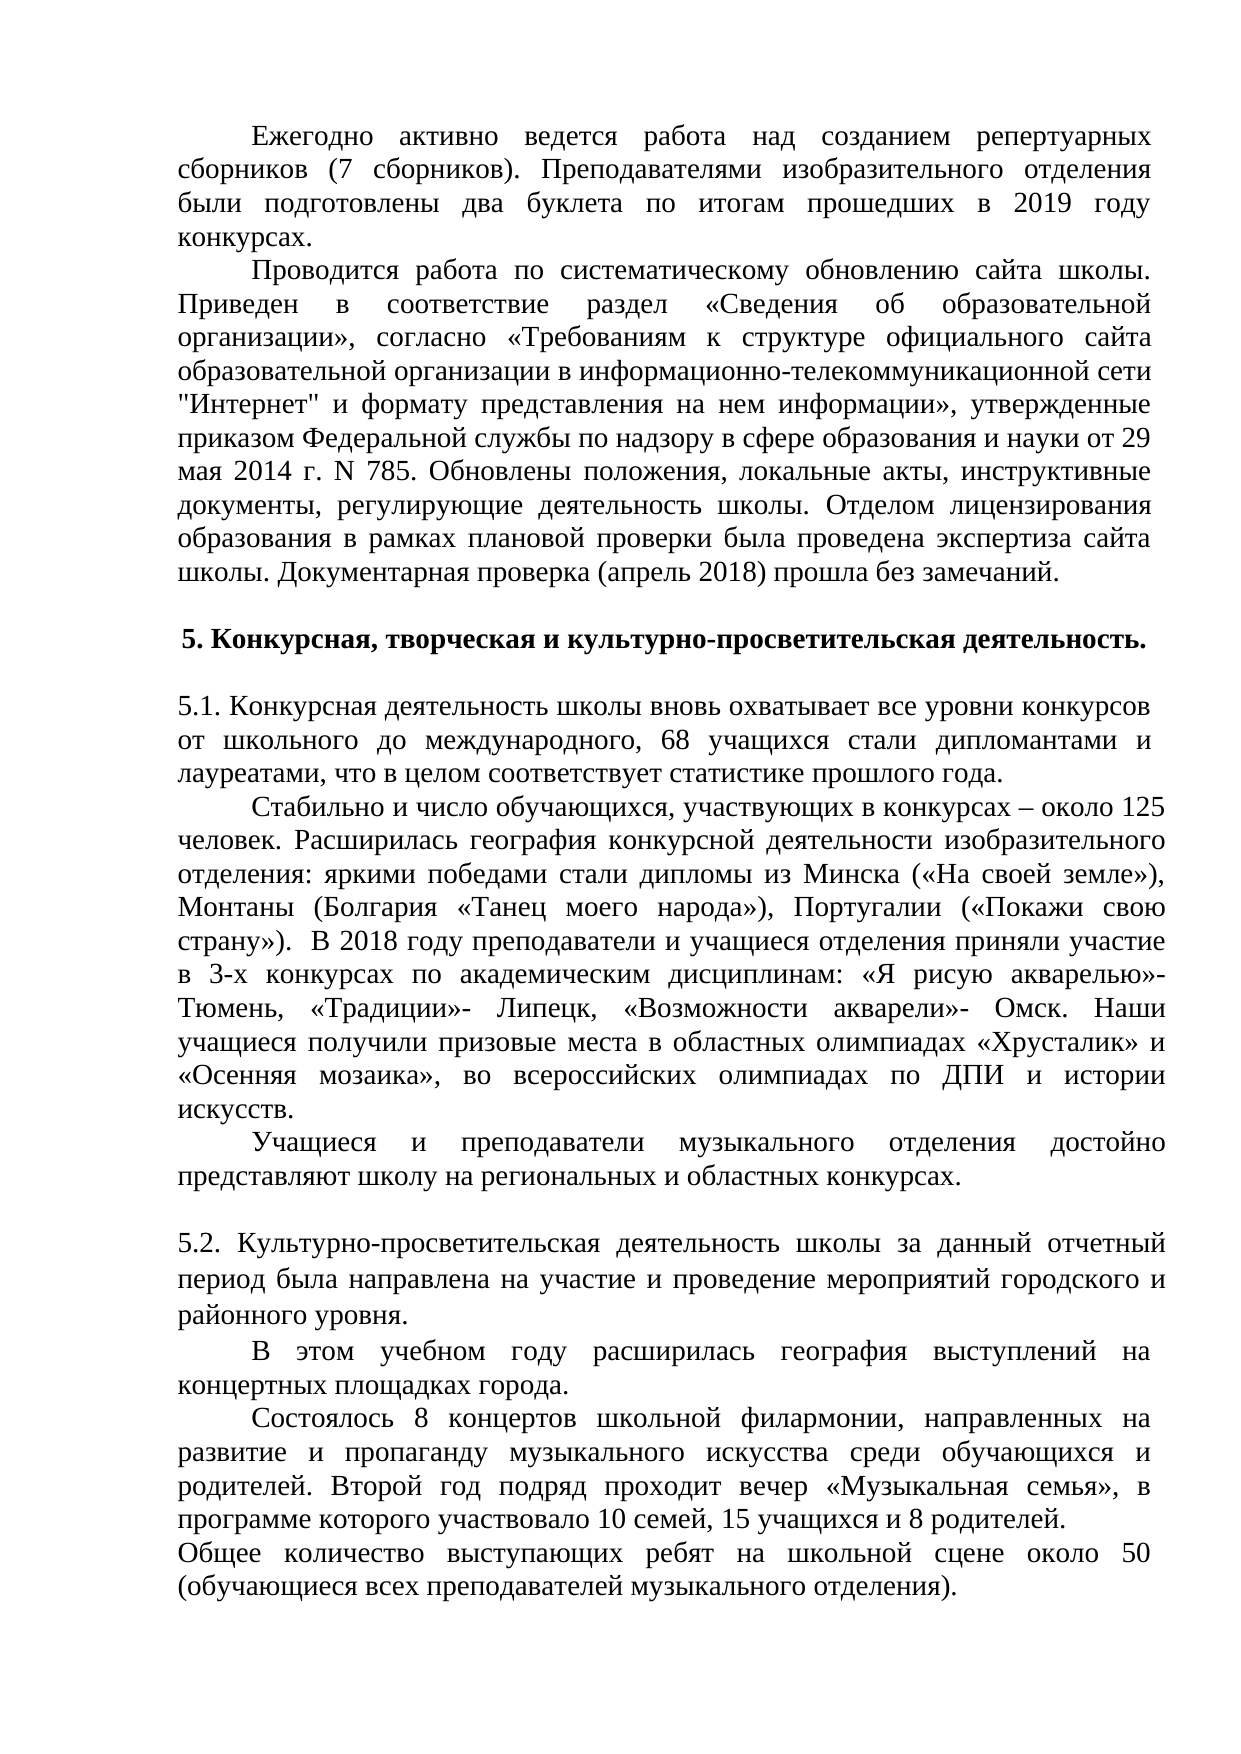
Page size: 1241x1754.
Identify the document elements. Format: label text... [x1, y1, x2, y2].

text Учащиеся и преподаватели музыкального отделения достойно представляют школу на региональных и областных конкурсах. [177, 1124, 1167, 1191]
text Общее количество выступающих ребят на школьной сцене около 50 (обучающиеся всех преподавателей музыкального отделения). [177, 1535, 1152, 1602]
text Стабильно и число обучающихся, участвующих в конкурсах – около 125 человек. Расширилась география конкурсной деятельности изобразительного отделения: яркими победами стали дипломы из Минска («На своей земле»), Монтаны (Болгария «Танец моего народа»), Португалии («Покажи свою страну»). В 2018 году преподаватели и учащиеся отделения приняли участие в 3-х конкурсах по академическим дисциплинам: «Я рисую акварелью»- Тюмень, «Традиции»- Липецк, «Возможности акварели»- Омск. Наши учащиеся получили призовые места в областных олимпиадах «Хрусталик» и «Осенняя мозаика», во всероссийских олимпиадах по ДПИ и истории искусств. [177, 789, 1167, 1124]
text 5. Конкурсная, творческая и культурно-просветительская деятельность. [177, 621, 1152, 655]
text Состоялось 8 концертов школьной филармонии, направленных на развитие и пропаганду музыкального искусства среди обучающихся и родителей. Второй год подряд проходит вечер «Музыкальная семья», в программе которого участвовало 10 семей, 15 учащихся и 8 родителей. [177, 1401, 1152, 1535]
text В этом учебном году расширилась география выступлений на концертных площадках города. [177, 1333, 1152, 1401]
text 5.2. Культурно-просветительская деятельность школы за данный отчетный период была направлена на участие и проведение мероприятий городского и районного уровня. [177, 1225, 1167, 1331]
text 5.1. Конкурсная деятельность школы вновь охватывает все уровни конкурсов от школьного до международного, 68 учащихся стали дипломантами и лауреатами, что в целом соответствует статистике прошлого года. [177, 688, 1152, 789]
text Ежегодно активно ведется работа над созданием репертуарных сборников (7 сборников). Преподавателями изобразительного отделения были подготовлены два буклета по итогам прошедших в 2019 году конкурсах. [177, 118, 1152, 252]
text Проводится работа по систематическому обновлению сайта школы. Приведен в соответствие раздел «Сведения об образовательной организации», согласно «Требованиям к структуре официального сайта образовательной организации в информационно-телекоммуникационной сети "Интернет" и формату представления на нем информации», утвержденные приказом Федеральной службы по надзору в сфере образования и науки от 29 мая 2014 г. N 785. Обновлены положения, локальные акты, инструктивные документы, регулирующие деятельность школы. Отделом лицензирования образования в рамках плановой проверки была проведена экспертиза сайта школы. Документарная проверка (апрель 2018) прошла без замечаний. [177, 252, 1152, 588]
